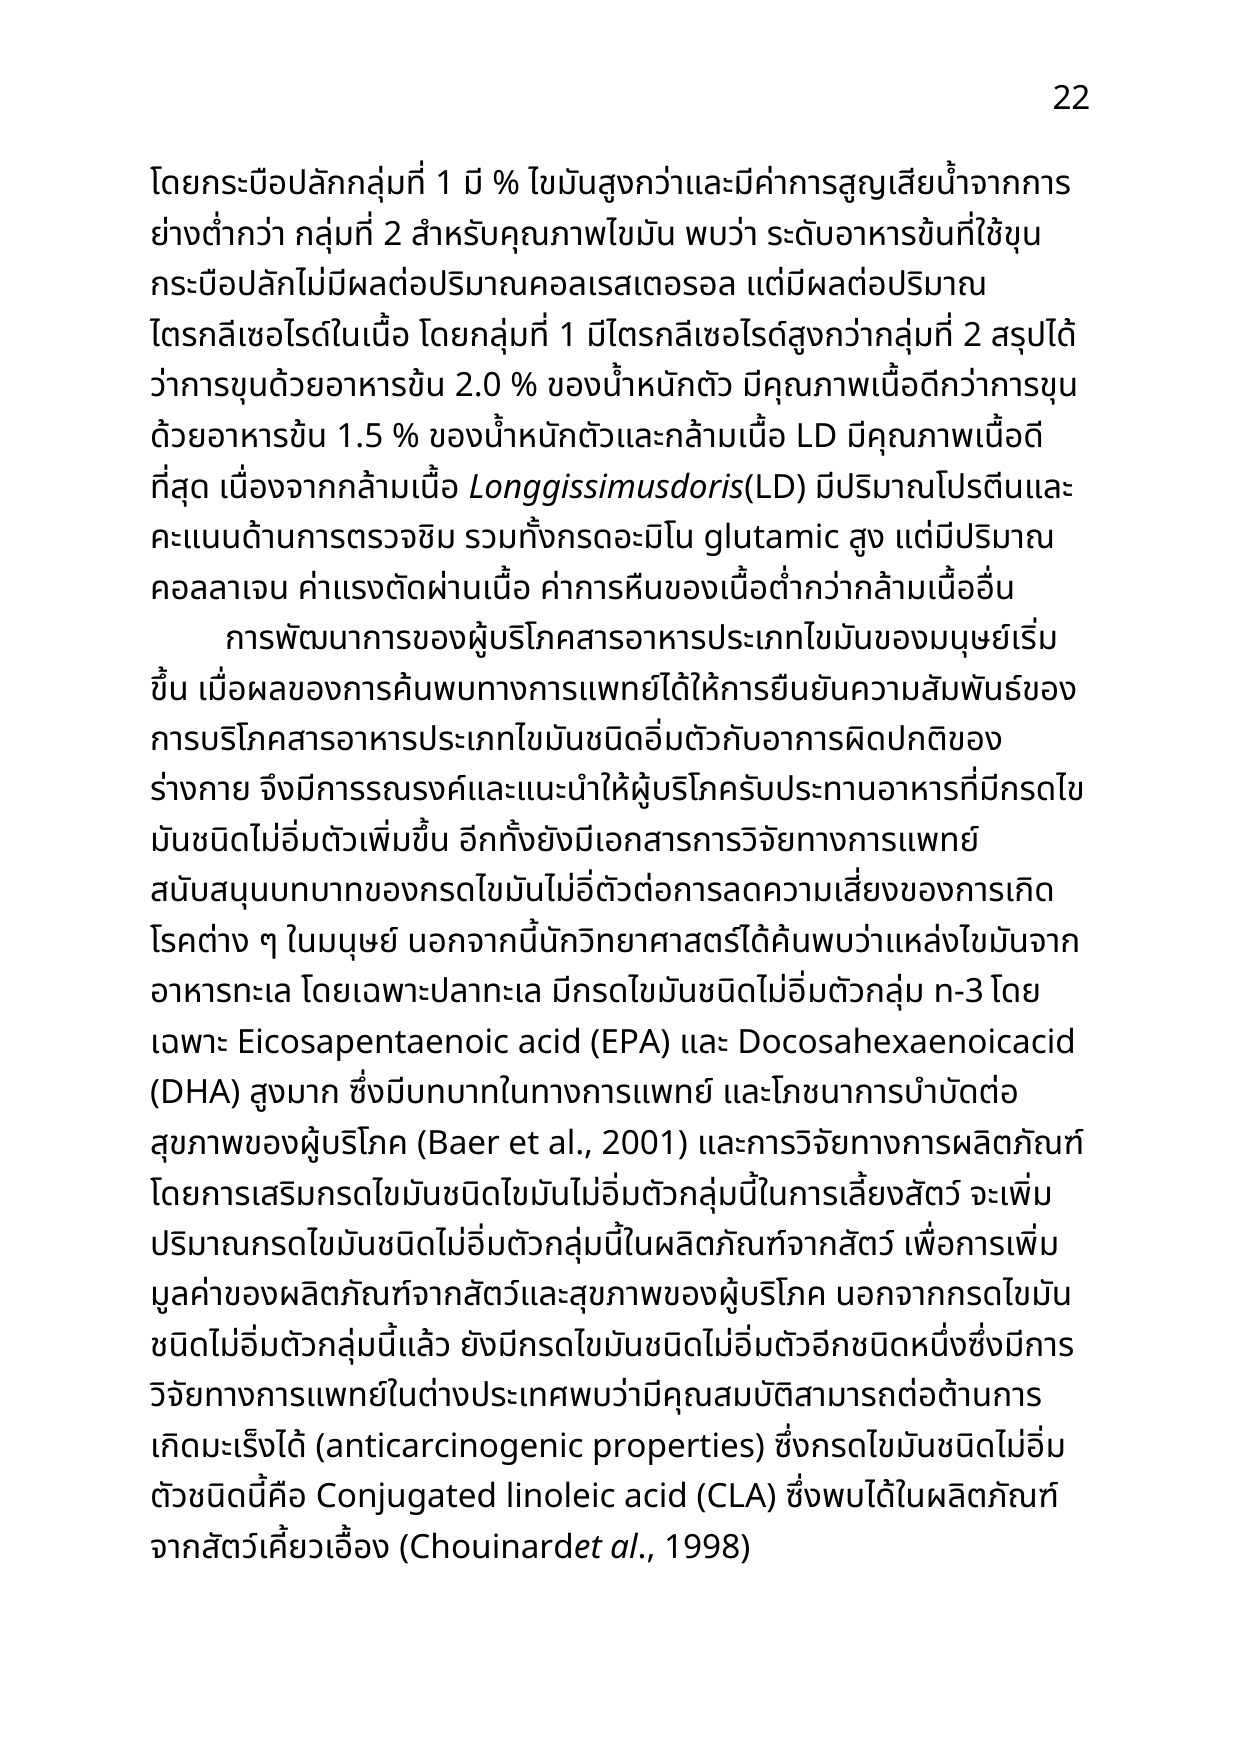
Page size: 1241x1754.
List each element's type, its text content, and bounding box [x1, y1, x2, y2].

text การพัฒนาการของผู้บริโภคสารอาหารประเภทไขมันของมนุษย์เริ่มขึ้น เมื่อผลของการค้นพบทางการแพทย์ได้ให้การยืนยันความสัมพันธ์ของการบริโภคสารอาหารประเภทไขมันชนิดอิ่มตัวกับอาการผิดปกติของร่างกาย จึงมีการรณรงค์และแนะนำให้ผู้บริโภครับประทานอาหารที่มีกรดไขมันชนิดไม่อิ่มตัวเพิ่มขึ้น อีกทั้งยังมีเอกสารการวิจัยทางการแพทย์สนับสนุนบทบาทของกรดไขมันไม่อิ่ตัวต่อการลดความเสี่ยงของการเกิดโรคต่าง ๆ ในมนุษย์ นอกจากนี้นักวิทยาศาสตร์ได้ค้นพบว่าแหล่งไขมันจากอาหารทะเล โดยเฉพาะปลาทะเล มีกรดไขมันชนิดไม่อิ่มตัวกลุ่ม n-3โดยเฉพาะ Eicosapentaenoic acid (EPA) และ Docosahexaenoicacid (DHA) สูงมาก ซึ่งมีบทบาทในทางการแพทย์ และโภชนาการบำบัดต่อสุขภาพของผู้บริโภค (Baer et al., 2001) และการวิจัยทางการผลิตภัณฑ์โดยการเสริมกรดไขมันชนิดไขมันไม่อิ่มตัวกลุ่มนี้ในการเลี้ยงสัตว์ จะเพิ่มปริมาณกรดไขมันชนิดไม่อิ่มตัวกลุ่มนี้ในผลิตภัณฑ์จากสัตว์ เพื่อการเพิ่มมูลค่าของผลิตภัณฑ์จากสัตว์และสุขภาพของผู้บริโภค นอกจากกรดไขมันชนิดไม่อิ่มตัวกลุ่มนี้แล้ว ยังมีกรดไขมันชนิดไม่อิ่มตัวอีกชนิดหนึ่งซึ่งมีการวิจัยทางการแพทย์ในต่างประเทศพบว่ามีคุณสมบัติสามารถต่อต้านการเกิดมะเร็งได้ (anticarcinogenic properties) ซึ่งกรดไขมันชนิดไม่อิ่มตัวชนิดนี้คือ Conjugated linoleic acid (CLA) ซึ่งพบได้ในผลิตภัณฑ์จากสัตว์เคี้ยวเอื้อง (Chouinardet al., 1998) [150, 614, 1090, 1573]
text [150, 159, 1090, 614]
